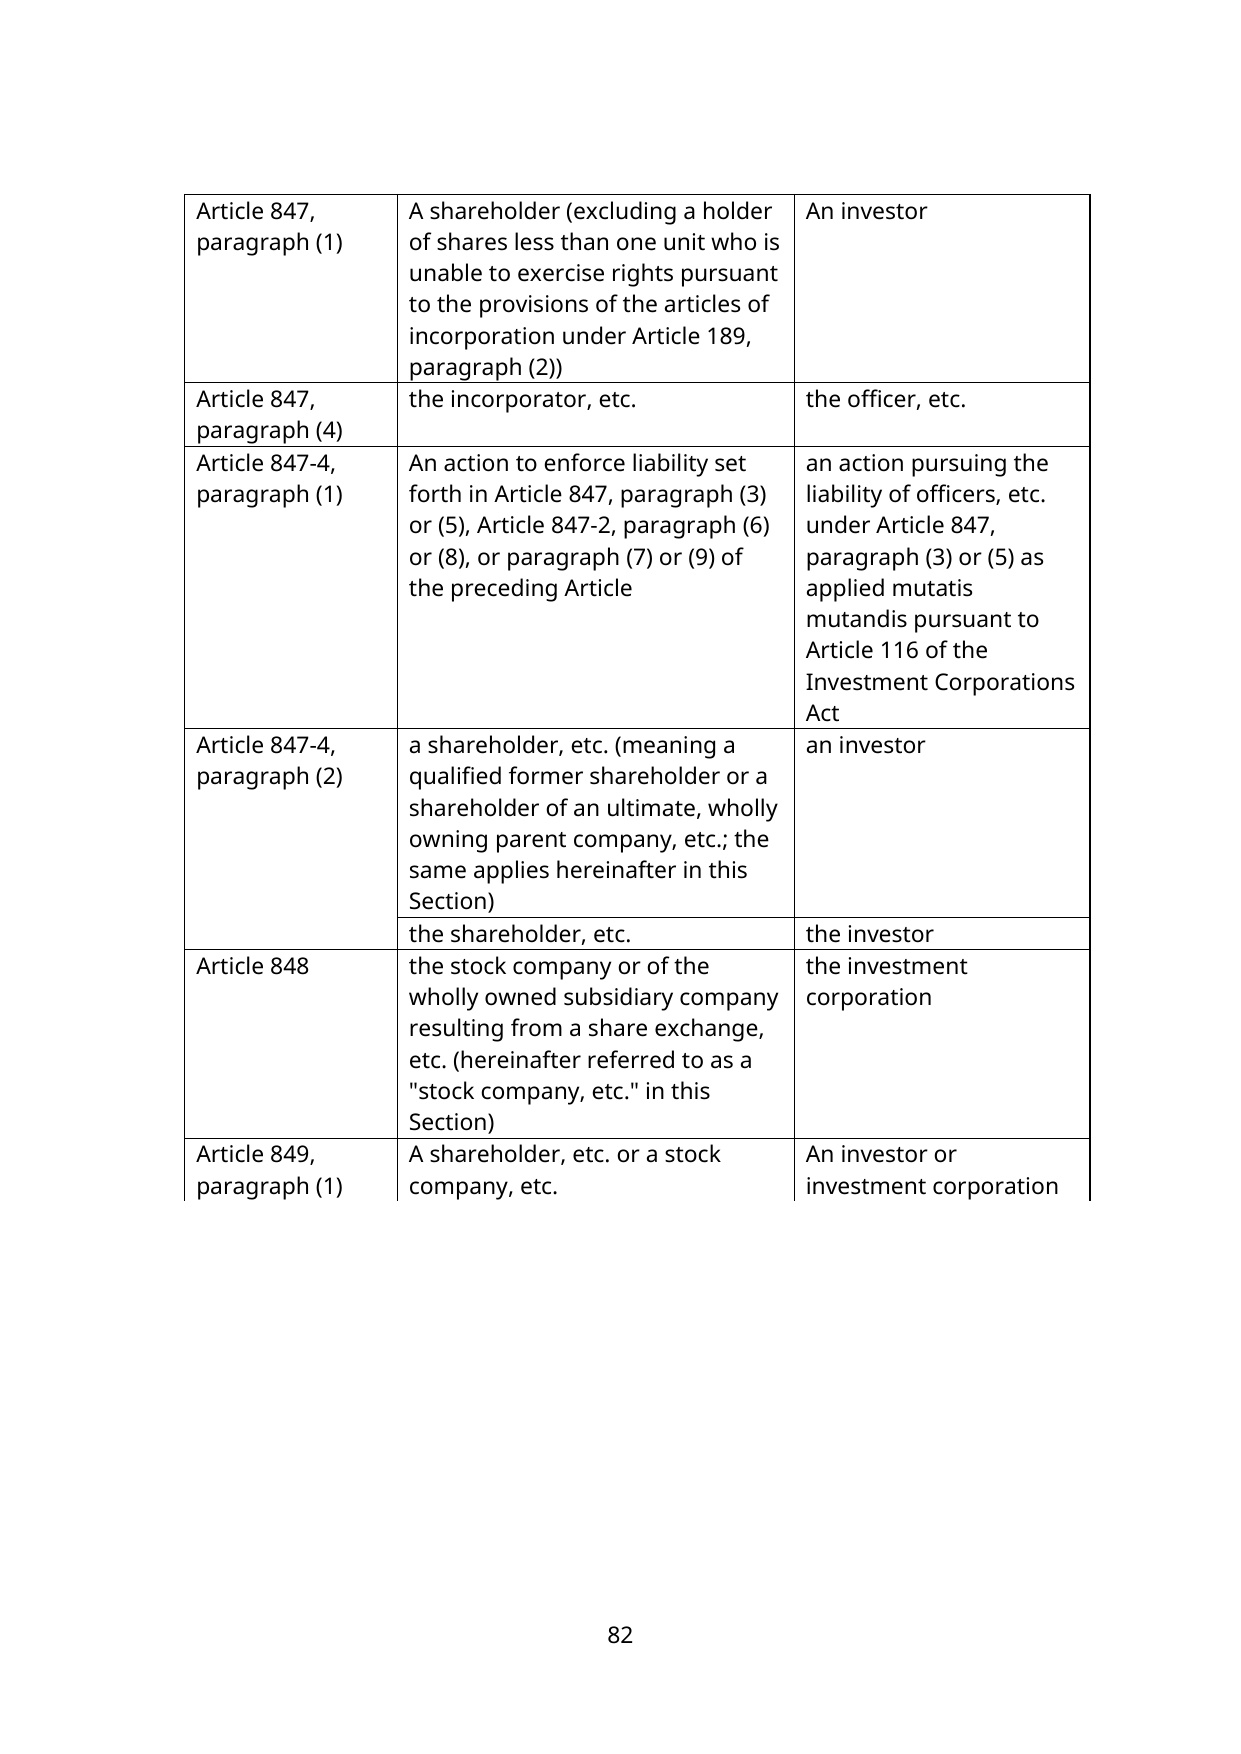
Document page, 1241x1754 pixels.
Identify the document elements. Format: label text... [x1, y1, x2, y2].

table_cell An action to enforce liability set forth in Article 847, paragraph (3) or (5), Article 847-2, paragraph (6) or (8), or paragraph (7) or (9) of the preceding Article [398, 447, 794, 728]
table_cell An investor [795, 195, 1089, 382]
table_cell Article 847-4, paragraph (1) [185, 447, 397, 728]
table_cell the investment corporation [795, 950, 1089, 1137]
table_cell the investor [795, 918, 1089, 949]
table_cell an investor [795, 729, 1089, 917]
table_cell the officer, etc. [795, 383, 1089, 446]
table_cell the shareholder, etc. [398, 918, 794, 949]
table_cell Article 847, paragraph (4) [185, 383, 397, 446]
table_cell the stock company or of the wholly owned subsidiary company resulting from a share exchange, etc. (hereinafter referred to as a "stock company, etc." in this Section) [398, 950, 794, 1137]
table_cell A shareholder, etc. or a stock company, etc. [398, 1139, 794, 1201]
table_cell Article 849, paragraph (1) [185, 1139, 397, 1201]
table_cell An investor or investment corporation [795, 1139, 1089, 1201]
table_cell Article 847-4, paragraph (2) [185, 729, 397, 917]
table_cell Article 847, paragraph (1) [185, 195, 397, 382]
table_cell an action pursuing the liability of officers, etc. under Article 847, paragraph (3) or (5) as applied mutatis mutandis pursuant to Article 116 of the Investment Corporations Act [795, 447, 1089, 728]
table_cell a shareholder, etc. (meaning a qualified former shareholder or a shareholder of an ultimate, wholly owning parent company, etc.; the same applies hereinafter in this Section) [398, 729, 794, 917]
table_cell [185, 917, 397, 949]
table_cell A shareholder (excluding a holder of shares less than one unit who is unable to exercise rights pursuant to the provisions of the articles of incorporation under Article 189, paragraph (2)) [398, 195, 794, 382]
table_cell the incorporator, etc. [398, 383, 794, 446]
table_cell Article 848 [185, 950, 397, 1137]
